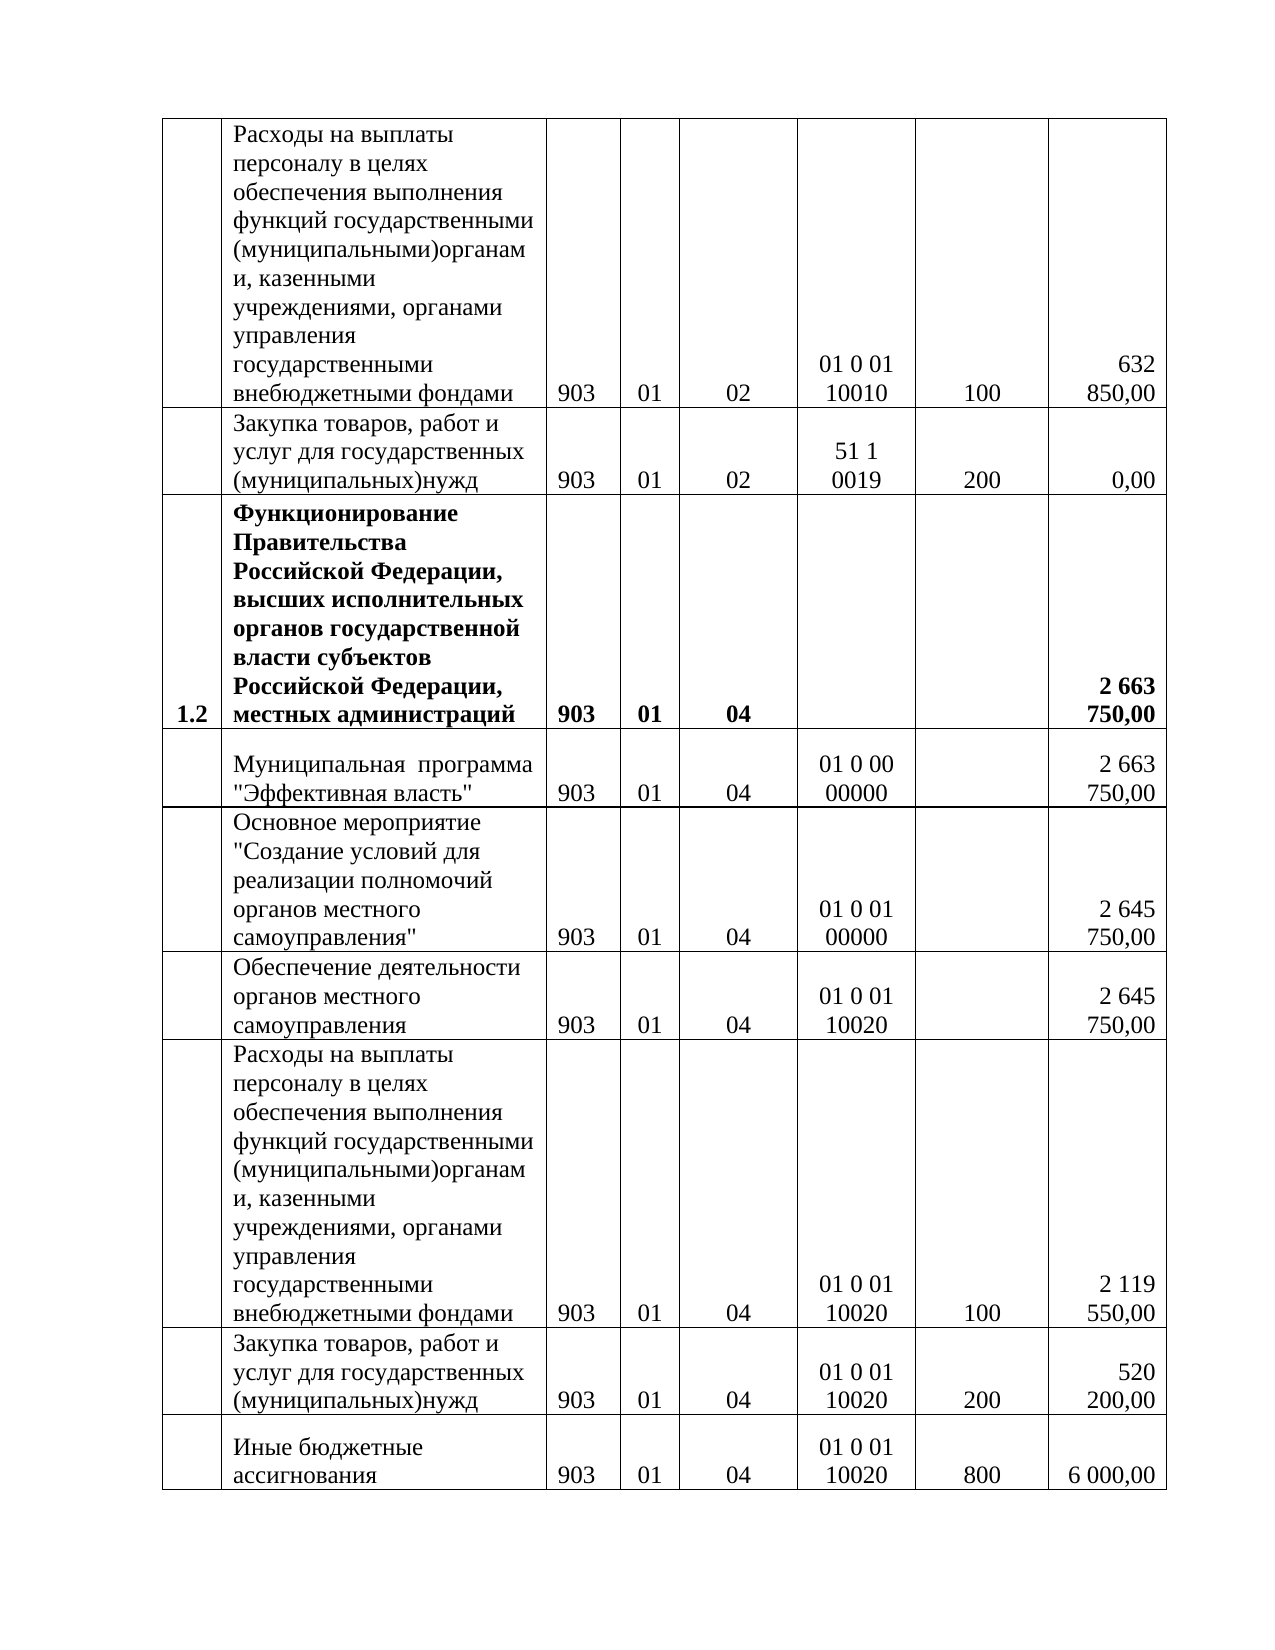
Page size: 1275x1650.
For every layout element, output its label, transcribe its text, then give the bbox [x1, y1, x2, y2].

table_cell Расходы на выплаты персоналу в целях обеспечения выполнения функций государственными (муниципальными)органами, казенными учреждениями, органами управления государственными внебюджетными фондами [222, 119, 546, 407]
table_cell [163, 119, 221, 407]
table_cell Закупка товаров, работ и услуг для государственных (муниципальных)нужд [222, 1328, 546, 1414]
table_cell 01 0 01 00000 [798, 808, 915, 951]
table_cell 903 [547, 495, 620, 728]
table_cell 903 [547, 729, 620, 806]
table_cell Расходы на выплаты персоналу в целях обеспечения выполнения функций государственными (муниципальными)органами, казенными учреждениями, органами управления государственными внебюджетными фондами [222, 1040, 546, 1327]
table_cell Закупка товаров, работ и услуг для государственных (муниципальных)нужд [222, 408, 546, 494]
table_cell 1.2 [163, 495, 221, 728]
table_cell 04 [680, 1040, 797, 1327]
table_cell 632 850,00 [1049, 119, 1166, 407]
table_cell 01 [621, 1040, 679, 1327]
table_cell Функционирование Правительства Российской Федерации, высших исполнительных органов государственной власти субъектов Российской Федерации, местных администраций [222, 495, 546, 728]
table_cell 01 [621, 1415, 679, 1489]
table_cell Обеспечение деятельности органов местного самоуправления [222, 952, 546, 1038]
table_cell 04 [680, 808, 797, 951]
table_cell 903 [547, 952, 620, 1038]
table_cell Основное мероприятие "Создание условий для реализации полномочий органов местного самоуправления" [222, 808, 546, 951]
table_cell 2 645 750,00 [1049, 808, 1166, 951]
table_cell 01 [621, 1328, 679, 1414]
table_cell 100 [916, 1040, 1048, 1327]
table_cell [163, 1415, 221, 1489]
table_cell 01 0 01 10020 [798, 1328, 915, 1414]
table_cell 0,00 [1049, 408, 1166, 494]
table_cell 903 [547, 1415, 620, 1489]
table_cell 01 [621, 729, 679, 806]
table_cell 01 0 01 10010 [798, 119, 915, 407]
table_cell [916, 729, 1048, 806]
table_cell 6 000,00 [1049, 1415, 1166, 1489]
table_cell 51 1 0019 [798, 408, 915, 494]
table_cell [798, 495, 915, 728]
table_cell 01 [621, 119, 679, 407]
table_cell 100 [916, 119, 1048, 407]
table_cell [163, 808, 221, 951]
table_cell 02 [680, 408, 797, 494]
table_cell 04 [680, 729, 797, 806]
table_cell 04 [680, 1415, 797, 1489]
table_cell 903 [547, 408, 620, 494]
table_cell 520 200,00 [1049, 1328, 1166, 1414]
table_cell 01 [621, 808, 679, 951]
table_cell 04 [680, 495, 797, 728]
table_cell [163, 1040, 221, 1327]
table_cell [916, 808, 1048, 951]
table_cell [916, 495, 1048, 728]
table_cell 01 0 00 00000 [798, 729, 915, 806]
table_cell 01 0 01 10020 [798, 1040, 915, 1327]
table_cell 04 [680, 952, 797, 1038]
table_cell 903 [547, 808, 620, 951]
table_cell 2 645 750,00 [1049, 952, 1166, 1038]
table_cell 01 0 01 10020 [798, 1415, 915, 1489]
table_cell 903 [547, 1328, 620, 1414]
table_cell 2 119 550,00 [1049, 1040, 1166, 1327]
table_cell 903 [547, 1040, 620, 1327]
table_cell 200 [916, 408, 1048, 494]
table_cell [163, 1328, 221, 1414]
table_cell [163, 952, 221, 1038]
table_cell [163, 408, 221, 494]
table_cell Муниципальная программа "Эффективная власть" [222, 729, 546, 806]
table_cell 800 [916, 1415, 1048, 1489]
table_cell 02 [680, 119, 797, 407]
table_cell 01 [621, 495, 679, 728]
table_cell 01 [621, 408, 679, 494]
table_cell 2 663 750,00 [1049, 729, 1166, 806]
table_cell 01 [621, 952, 679, 1038]
table_cell Иные бюджетные ассигнования [222, 1415, 546, 1489]
table_cell 01 0 01 10020 [798, 952, 915, 1038]
table_cell [916, 952, 1048, 1038]
table_cell 2 663 750,00 [1049, 495, 1166, 728]
table_cell 200 [916, 1328, 1048, 1414]
table_cell 903 [547, 119, 620, 407]
table_cell 04 [680, 1328, 797, 1414]
table_cell [163, 729, 221, 806]
